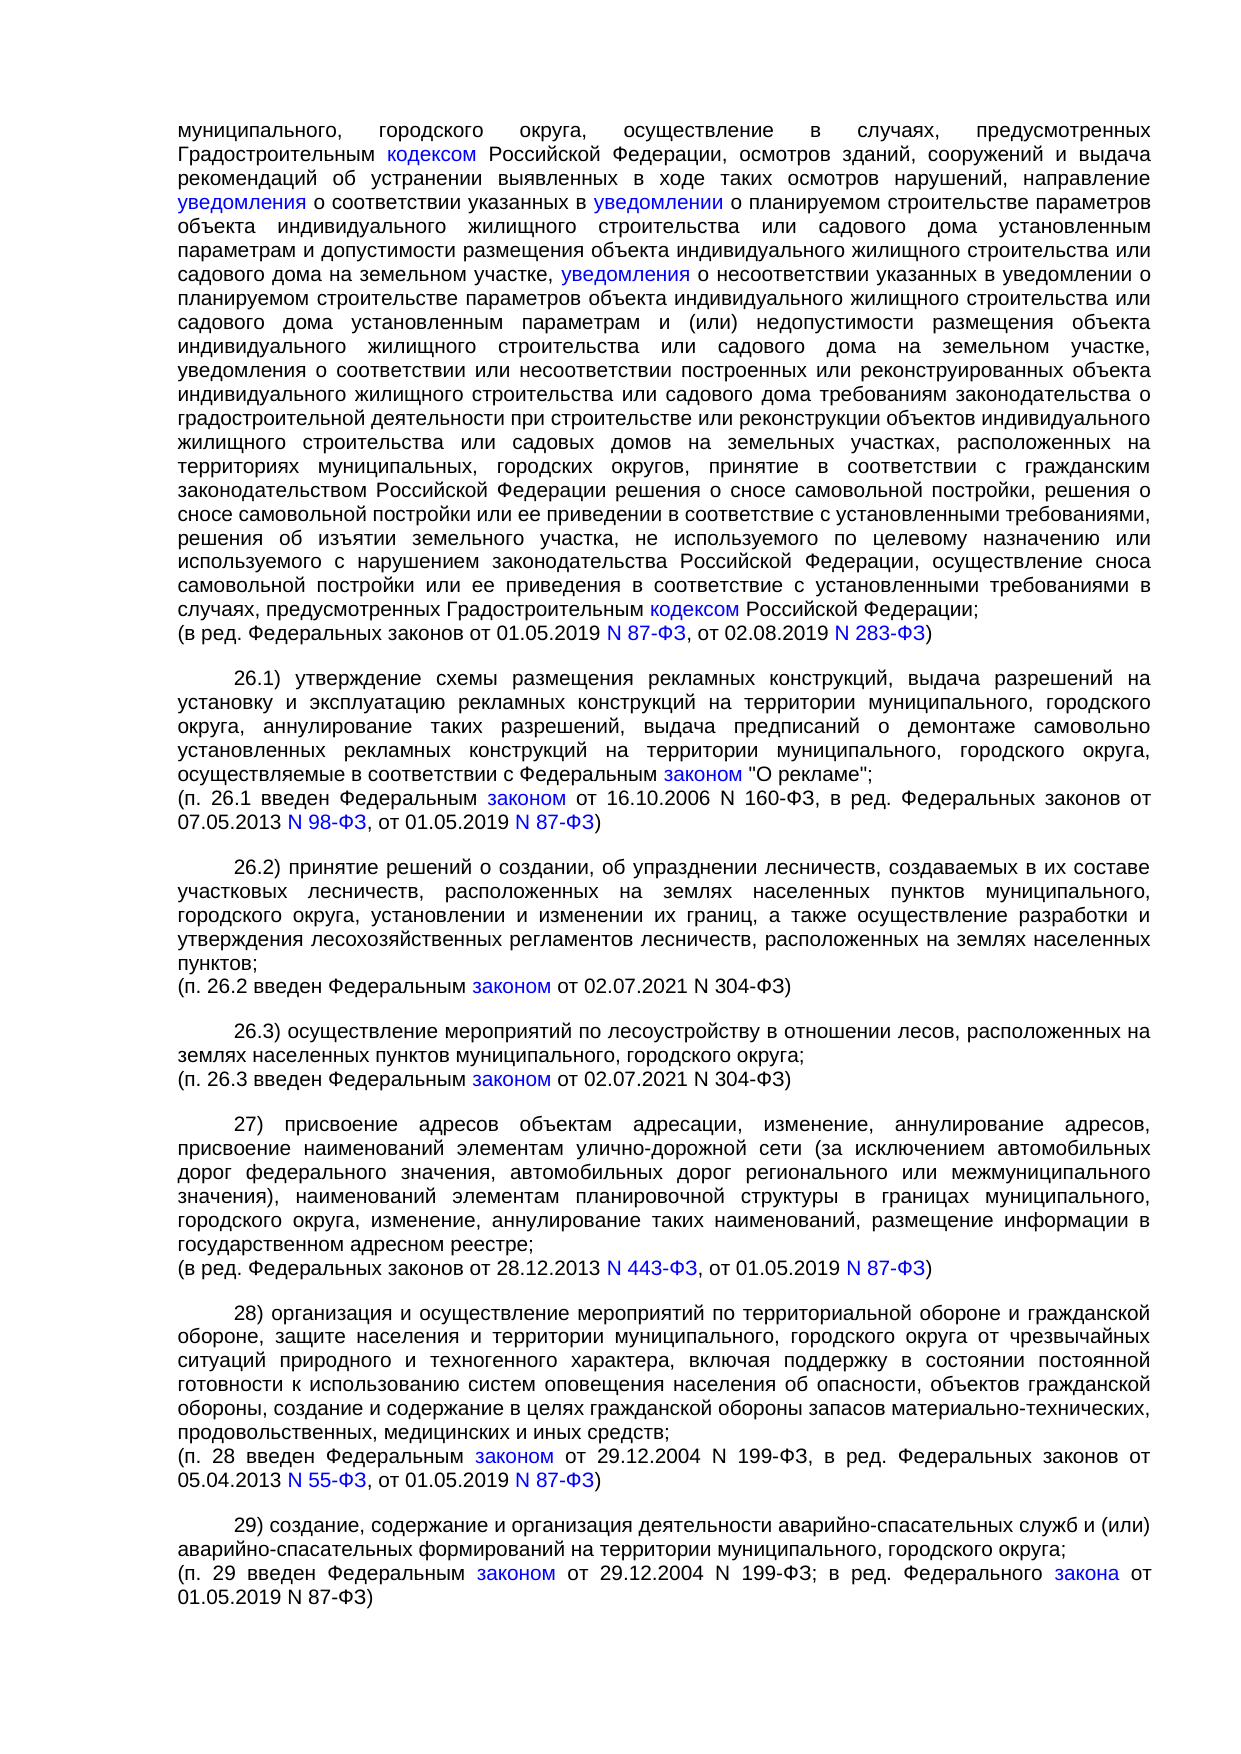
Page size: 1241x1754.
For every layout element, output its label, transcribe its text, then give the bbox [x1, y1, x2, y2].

text 26.3) осуществление мероприятий по лесоустройству в отношении лесов, расположенных на землях населенных пунктов муниципального, городского округа; [177, 1019, 1152, 1067]
text (п. 26.3 введен Федеральным законом от 02.07.2021 N 304-ФЗ) [177, 1067, 1152, 1091]
text 27) присвоение адресов объектам адресации, изменение, аннулирование адресов, присвоение наименований элементам улично-дорожной сети (за исключением автомобильных дорог федерального значения, автомобильных дорог регионального или межмуниципального значения), наименований элементам планировочной структуры в границах муниципального, городского округа, изменение, аннулирование таких наименований, размещение информации в государственном адресном реестре; [177, 1112, 1152, 1256]
text (п. 26.1 введен Федеральным законом от 16.10.2006 N 160-ФЗ, в ред. Федеральных законов от 07.05.2013 N 98-ФЗ, от 01.05.2019 N 87-ФЗ) [177, 786, 1152, 834]
text (в ред. Федеральных законов от 01.05.2019 N 87-ФЗ, от 02.08.2019 N 283-ФЗ) [177, 621, 1152, 645]
text (п. 29 введен Федеральным законом от 29.12.2004 N 199-ФЗ; в ред. Федерального закона от 01.05.2019 N 87-ФЗ) [177, 1561, 1152, 1609]
text 29) создание, содержание и организация деятельности аварийно-спасательных служб и (или) аварийно-спасательных формирований на территории муниципального, городского округа; [177, 1513, 1152, 1561]
text (п. 28 введен Федеральным законом от 29.12.2004 N 199-ФЗ, в ред. Федеральных законов от 05.04.2013 N 55-ФЗ, от 01.05.2019 N 87-ФЗ) [177, 1444, 1152, 1492]
text 26.1) утверждение схемы размещения рекламных конструкций, выдача разрешений на установку и эксплуатацию рекламных конструкций на территории муниципального, городского округа, аннулирование таких разрешений, выдача предписаний о демонтаже самовольно установленных рекламных конструкций на территории муниципального, городского округа, осуществляемые в соответствии с Федеральным законом "О рекламе"; [177, 666, 1152, 786]
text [177, 118, 1152, 621]
text 26.2) принятие решений о создании, об упразднении лесничеств, создаваемых в их составе участковых лесничеств, расположенных на землях населенных пунктов муниципального, городского округа, установлении и изменении их границ, а также осуществление разработки и утверждения лесохозяйственных регламентов лесничеств, расположенных на землях населенных пунктов; [177, 854, 1152, 974]
text (п. 26.2 введен Федеральным законом от 02.07.2021 N 304-ФЗ) [177, 974, 1152, 998]
text 28) организация и осуществление мероприятий по территориальной обороне и гражданской обороне, защите населения и территории муниципального, городского округа от чрезвычайных ситуаций природного и техногенного характера, включая поддержку в состоянии постоянной готовности к использованию систем оповещения населения об опасности, объектов гражданской обороны, создание и содержание в целях гражданской обороны запасов материально-технических, продовольственных, медицинских и иных средств; [177, 1300, 1152, 1444]
text (в ред. Федеральных законов от 28.12.2013 N 443-ФЗ, от 01.05.2019 N 87-ФЗ) [177, 1256, 1152, 1279]
